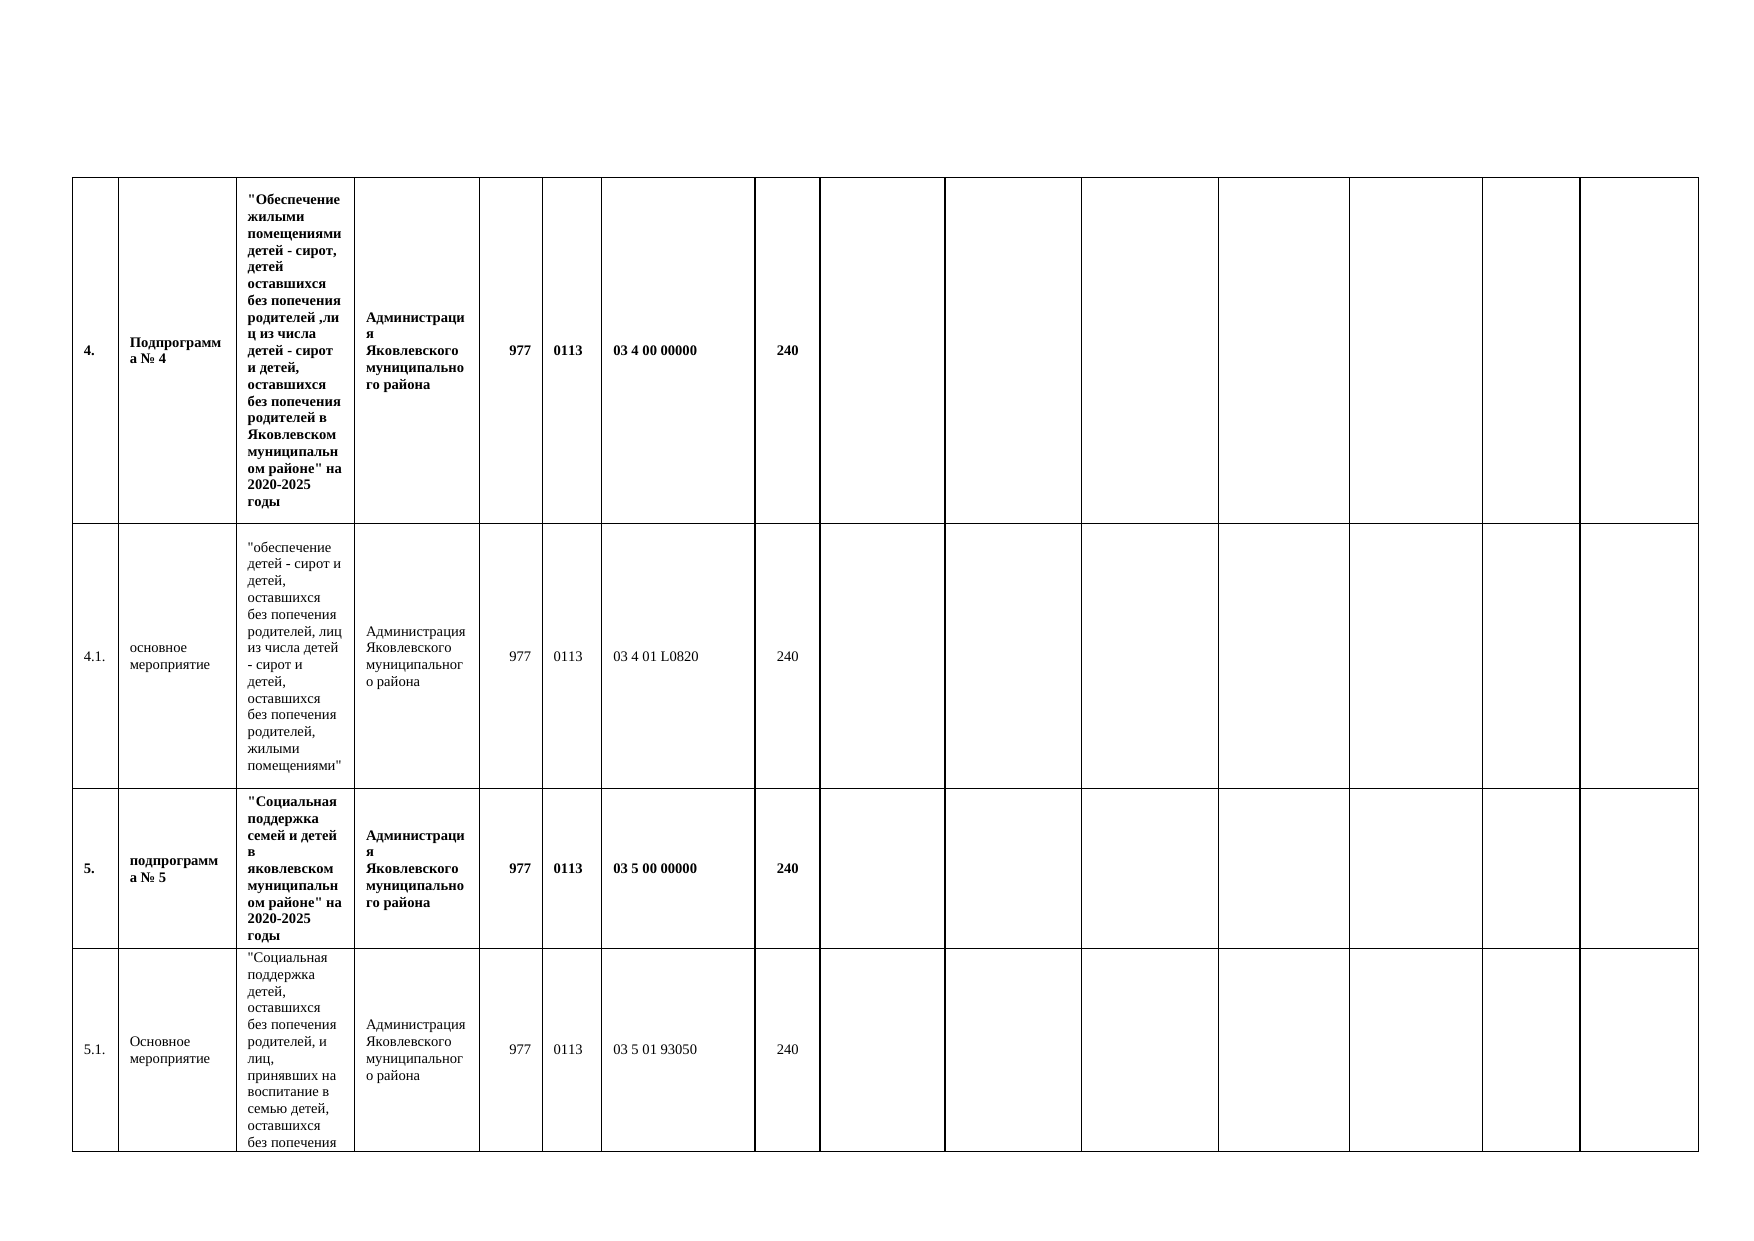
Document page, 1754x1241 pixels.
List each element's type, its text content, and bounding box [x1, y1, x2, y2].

table_cell [821, 178, 944, 522]
table_cell [1219, 789, 1349, 947]
table_cell [1219, 949, 1349, 1151]
table_cell 977 [480, 178, 542, 522]
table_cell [119, 949, 236, 1151]
table_cell [1581, 178, 1698, 522]
table_cell [821, 789, 944, 947]
table_cell 0113 [543, 949, 601, 1151]
table_cell [1483, 178, 1579, 522]
table_cell [1483, 789, 1579, 947]
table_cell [355, 178, 479, 522]
table_cell 977 [480, 789, 542, 947]
table_cell 240 [756, 789, 819, 947]
table_cell 03 5 01 93050 [602, 949, 754, 1151]
table_cell [946, 524, 1081, 788]
table_cell 03 4 01 L0820 [602, 524, 754, 788]
table_cell 977 [480, 949, 542, 1151]
table_cell 240 [756, 524, 819, 788]
table_cell основное мероприятие [119, 524, 236, 788]
table_cell "Социальная поддержка детей, оставшихся без попечения родителей, и лиц, принявших на воспитание в семью детей, оставшихся без попечения родителей" [237, 949, 354, 1151]
table_cell 0113 [543, 178, 601, 522]
table_cell [946, 178, 1081, 522]
table_cell [1082, 524, 1218, 788]
table_cell [1350, 524, 1482, 788]
table_cell [821, 949, 944, 1151]
table_cell [1082, 949, 1218, 1151]
table_cell 0113 [543, 524, 601, 788]
table_cell Администрация Яковлевского муниципального района [355, 789, 479, 947]
table_cell [821, 524, 944, 788]
table_cell 03 4 00 00000 [602, 178, 754, 522]
table_cell [1219, 178, 1349, 522]
table_cell Подпрограмма № 4 [119, 178, 236, 522]
table_cell [1483, 524, 1579, 788]
table_cell 240 [756, 949, 819, 1151]
table_cell "Социальная поддержка семей и детей в яковлевском муниципальном районе" на 2020-2025 годы [237, 789, 354, 947]
table_cell подпрограмма № 5 [119, 789, 236, 947]
table_cell [1350, 789, 1482, 947]
table_cell [1581, 789, 1698, 947]
table_cell [1219, 524, 1349, 788]
table_cell "обеспечение детей - сирот и детей, оставшихся без попечения родителей, лиц из числа детей - сирот и детей, оставшихся без попечения родителей, жилыми помещениями" [237, 524, 354, 788]
table_cell [1581, 949, 1698, 1151]
table_cell [1350, 949, 1482, 1151]
table_cell [1581, 524, 1698, 788]
table_cell [946, 789, 1081, 947]
table_cell 03 5 00 00000 [602, 789, 754, 947]
table_cell 5. [73, 789, 118, 947]
table_cell 5.1. [73, 949, 118, 1151]
table_cell 4.1. [73, 524, 118, 788]
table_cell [355, 949, 479, 1151]
table_cell [1350, 178, 1482, 522]
table_cell "Обеспечение жилыми помещениями детей - сирот, детей оставшихся без попечения родителей ,лиц из числа детей - сирот и детей, оставшихся без попечения родителей в Яковлевском муниципальном районе" на 2020-2025 годы [237, 178, 354, 522]
table_cell Администрация Яковлевского муниципального района [355, 524, 479, 788]
table_cell [946, 949, 1081, 1151]
table_cell [1082, 789, 1218, 947]
table_cell 240 [756, 178, 819, 522]
table_cell 0113 [543, 789, 601, 947]
table_cell [1483, 949, 1579, 1151]
table_cell 977 [480, 524, 542, 788]
table_cell [1082, 178, 1218, 522]
table_cell 4. [73, 178, 118, 522]
